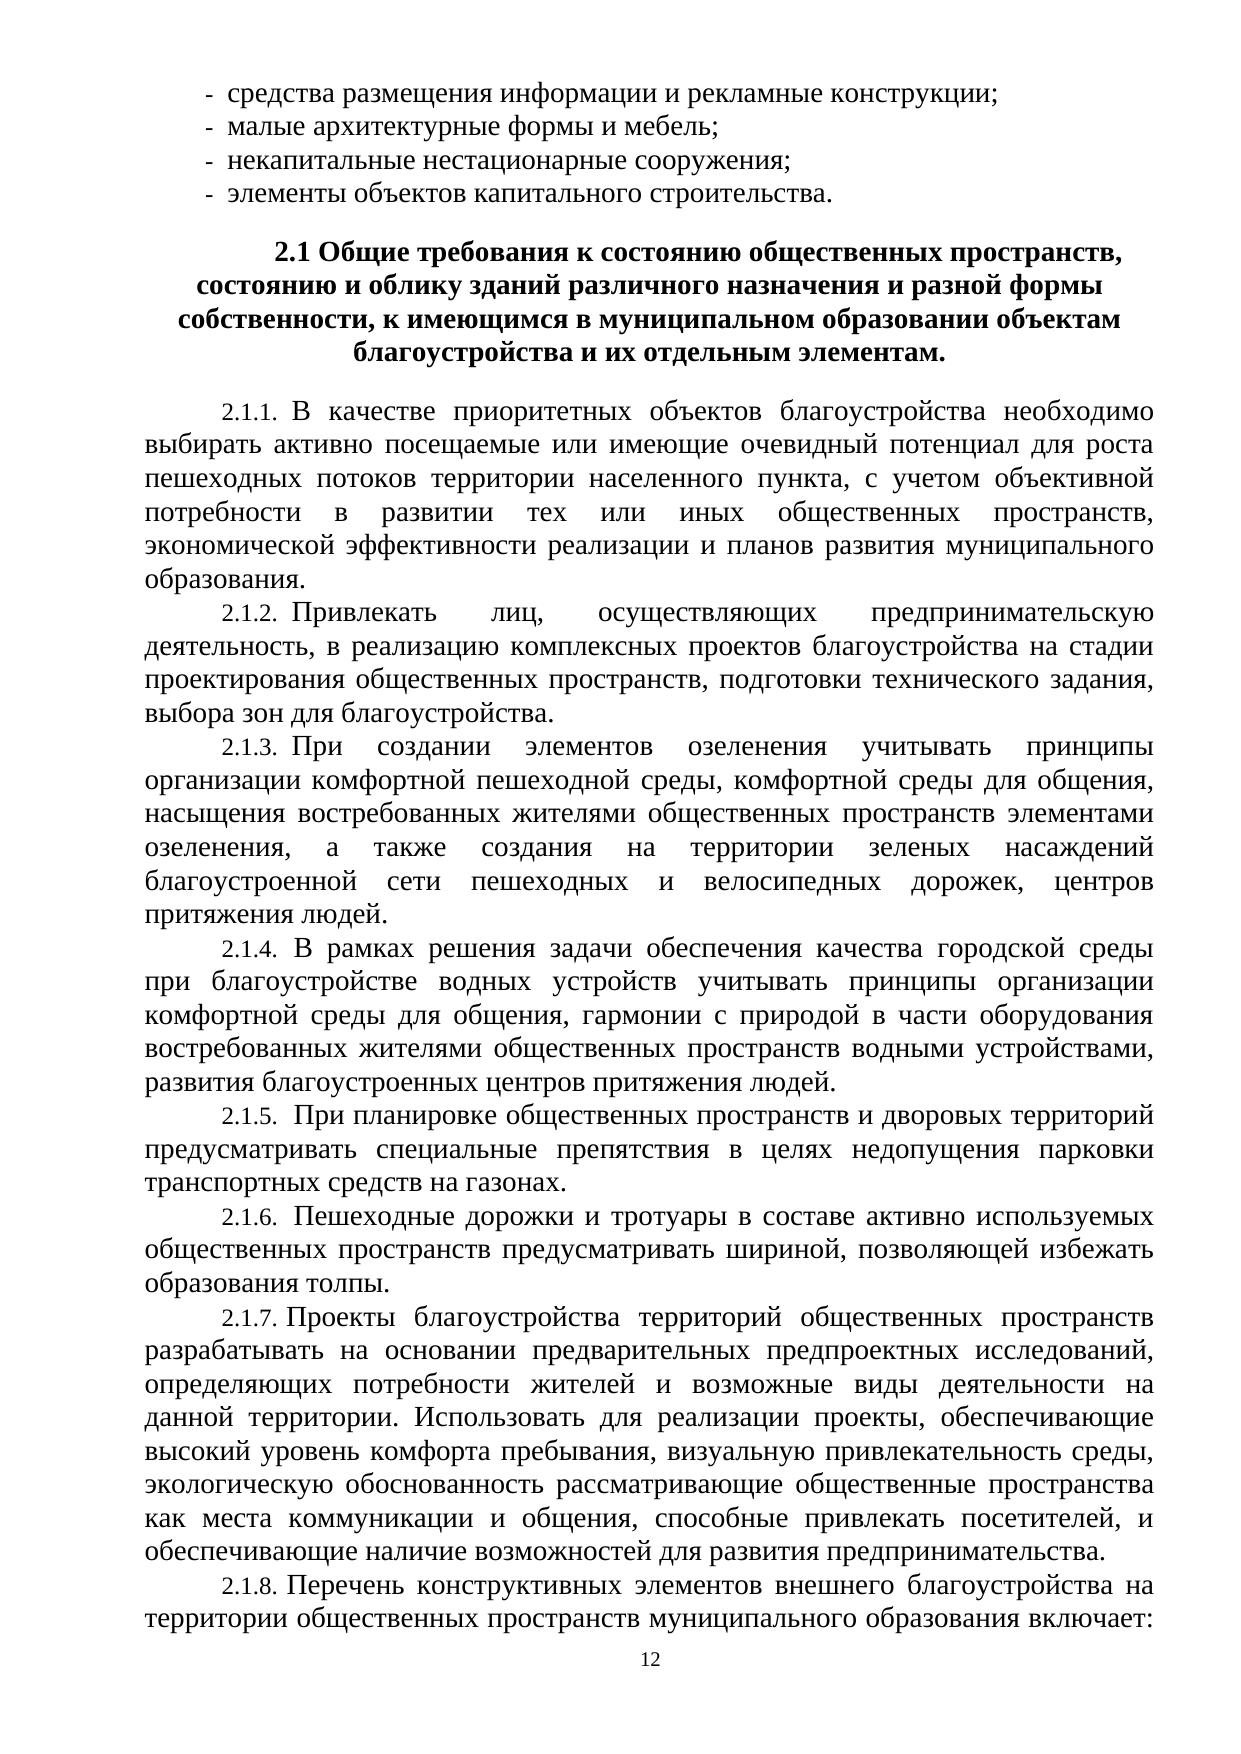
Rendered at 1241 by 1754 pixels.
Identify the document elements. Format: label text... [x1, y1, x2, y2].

list некапитальные нестационарные сооружения; [144, 142, 1155, 175]
list Привлекать лиц, осуществляющих предпринимательскую деятельность, в реализацию комплексных проектов благоустройства на стадии проектирования общественных пространств, подготовки технического задания, выбора зон для благоустройства. [144, 594, 1155, 728]
list средства размещения информации и рекламные конструкции; [144, 75, 1155, 108]
list элементы объектов капитального строительства. [144, 175, 1155, 209]
text 2.1 Общие требования к состоянию общественных пространств, состоянию и облику зданий различного назначения и разной формы собственности, к имеющимся в муниципальном образовании объектам благоустройства и их отдельным элементам. [144, 234, 1155, 368]
list Пешеходные дорожки и тротуары в составе активно используемых общественных пространств предусматривать шириной, позволяющей избежать образования толпы. [144, 1198, 1155, 1299]
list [144, 1567, 1155, 1634]
list В рамках решения задачи обеспечения качества городской среды при благоустройстве водных устройств учитывать принципы организации комфортной среды для общения, гармонии с природой в части оборудования востребованных жителями общественных пространств водными устройствами, развития благоустроенных центров притяжения людей. [144, 930, 1155, 1097]
list малые архитектурные формы и мебель; [144, 108, 1155, 142]
list При создании элементов озеленения учитывать принципы организации комфортной пешеходной среды, комфортной среды для общения, насыщения востребованных жителями общественных пространств элементами озеленения, а также создания на территории зеленых насаждений благоустроенной сети пешеходных и велосипедных дорожек, центров притяжения людей. [144, 728, 1155, 930]
list При планировке общественных пространств и дворовых территорий предусматривать специальные препятствия в целях недопущения парковки транспортных средств на газонах. [144, 1097, 1155, 1198]
list Проекты благоустройства территорий общественных пространств разрабатывать на основании предварительных предпроектных исследований, определяющих потребности жителей и возможные виды деятельности на данной территории. Использовать для реализации проекты, обеспечивающие высокий уровень комфорта пребывания, визуальную привлекательность среды, экологическую обоснованность рассматривающие общественные пространства как места коммуникации и общения, способные привлекать посетителей, и обеспечивающие наличие возможностей для развития предпринимательства. [144, 1299, 1155, 1567]
list В качестве приоритетных объектов благоустройства необходимо выбирать активно посещаемые или имеющие очевидный потенциал для роста пешеходных потоков территории населенного пункта, с учетом объективной потребности в развитии тех или иных общественных пространств, экономической эффективности реализации и планов развития муниципального образования. [144, 393, 1155, 594]
